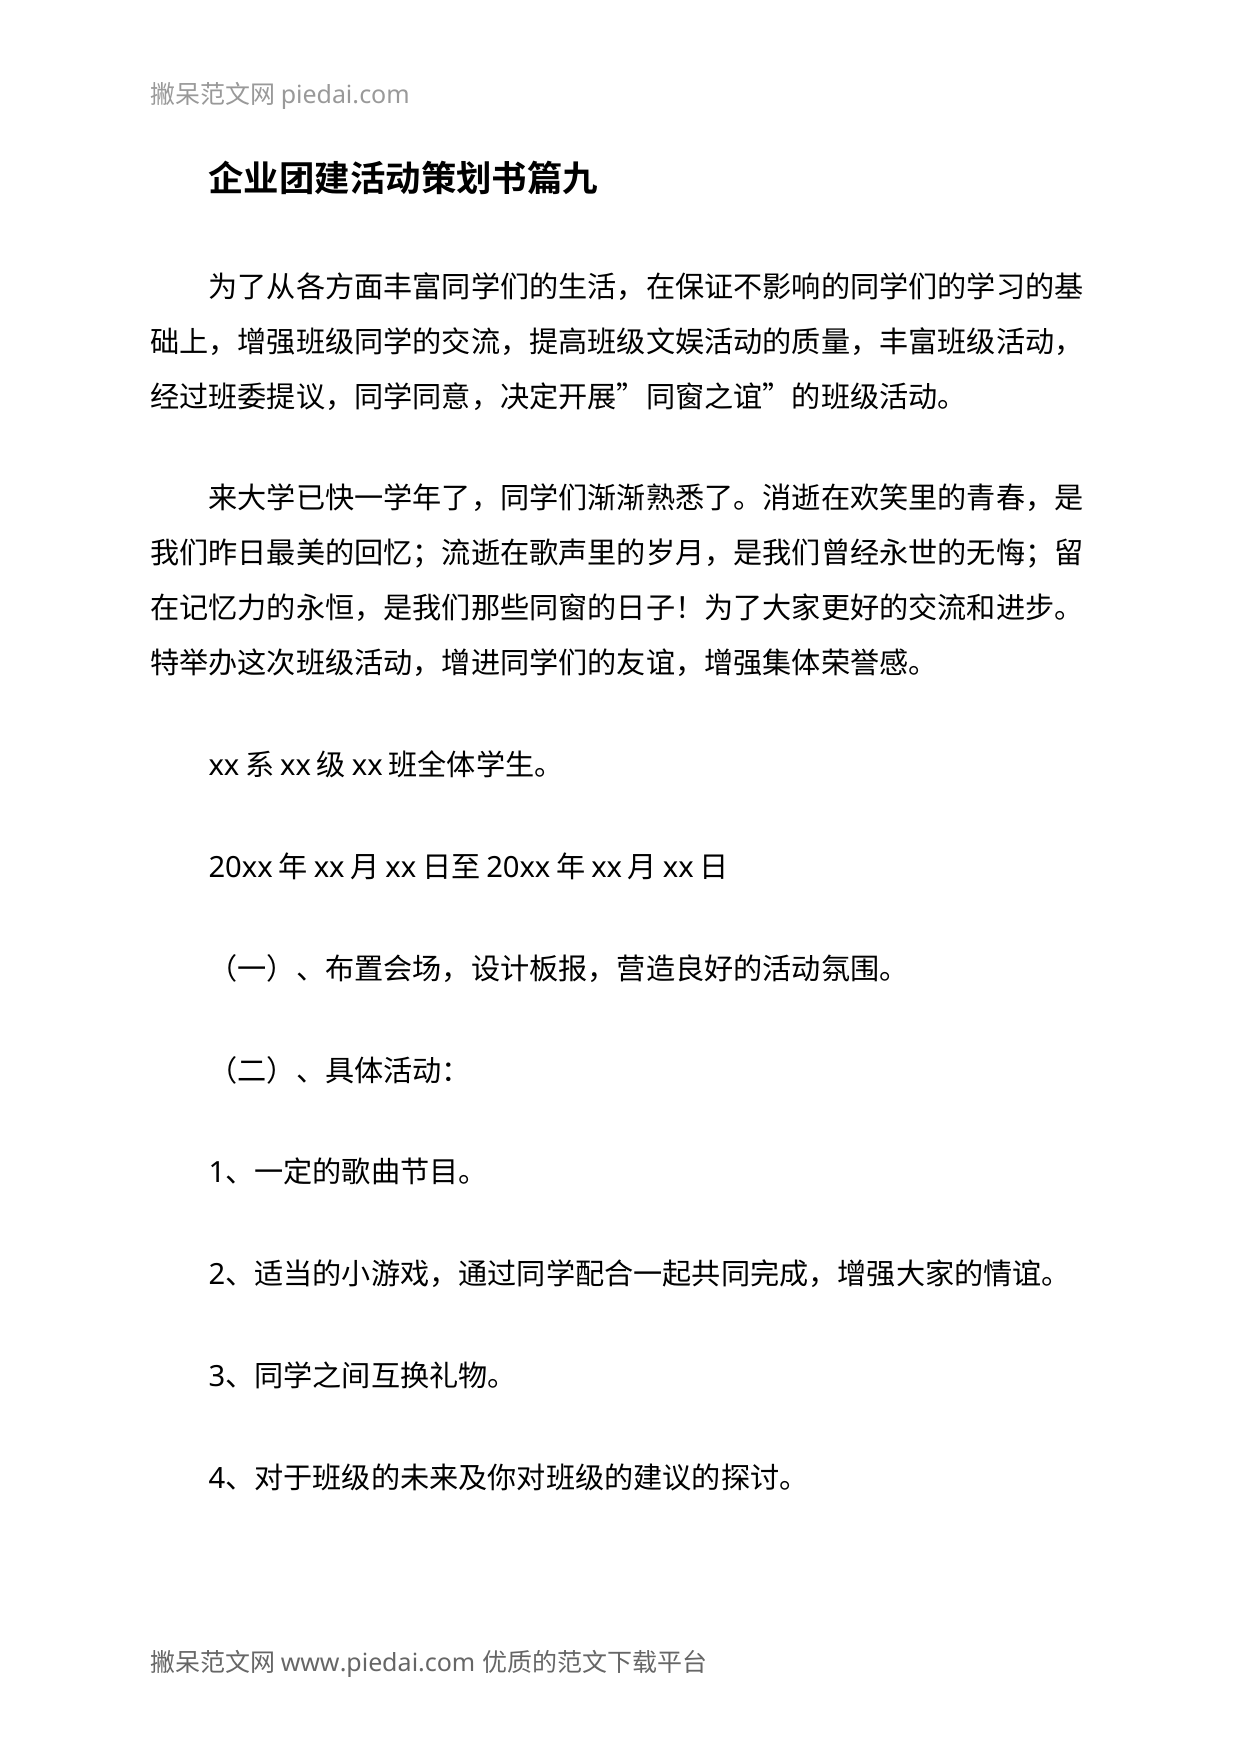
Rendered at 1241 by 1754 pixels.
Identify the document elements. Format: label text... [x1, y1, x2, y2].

text xx系xx级xx班全体学生。 [150, 741, 1090, 784]
text （一）、布置会场，设计板报，营造良好的活动氛围。 [150, 945, 1090, 988]
text 来大学已快一学年了，同学们渐渐熟悉了。消逝在欢笑里的青春，是我们昨日最美的回忆；流逝在歌声里的岁月，是我们曾经永世的无悔；留在记忆力的永恒，是我们那些同窗的日子！为了大家更好的交流和进步。特举办这次班级活动，增进同学们的友谊，增强集体荣誉感。 [150, 475, 1090, 682]
text （二）、具体活动： [150, 1047, 1090, 1089]
text 20xx年xx月xx日至20xx年xx月xx日 [150, 843, 1090, 886]
text 企业团建活动策划书篇九 [150, 150, 1090, 201]
text 2、适当的小游戏，通过同学配合一起共同完成，增强大家的情谊。 [150, 1251, 1090, 1293]
text 3、同学之间互换礼物。 [150, 1353, 1090, 1395]
text 4、对于班级的未来及你对班级的建议的探讨。 [150, 1455, 1090, 1497]
text 为了从各方面丰富同学们的生活，在保证不影响的同学们的学习的基础上，增强班级同学的交流，提高班级文娱活动的质量，丰富班级活动，经过班委提议，同学同意，决定开展”同窗之谊”的班级活动。 [150, 263, 1090, 416]
text 1、一定的歌曲节目。 [150, 1149, 1090, 1191]
